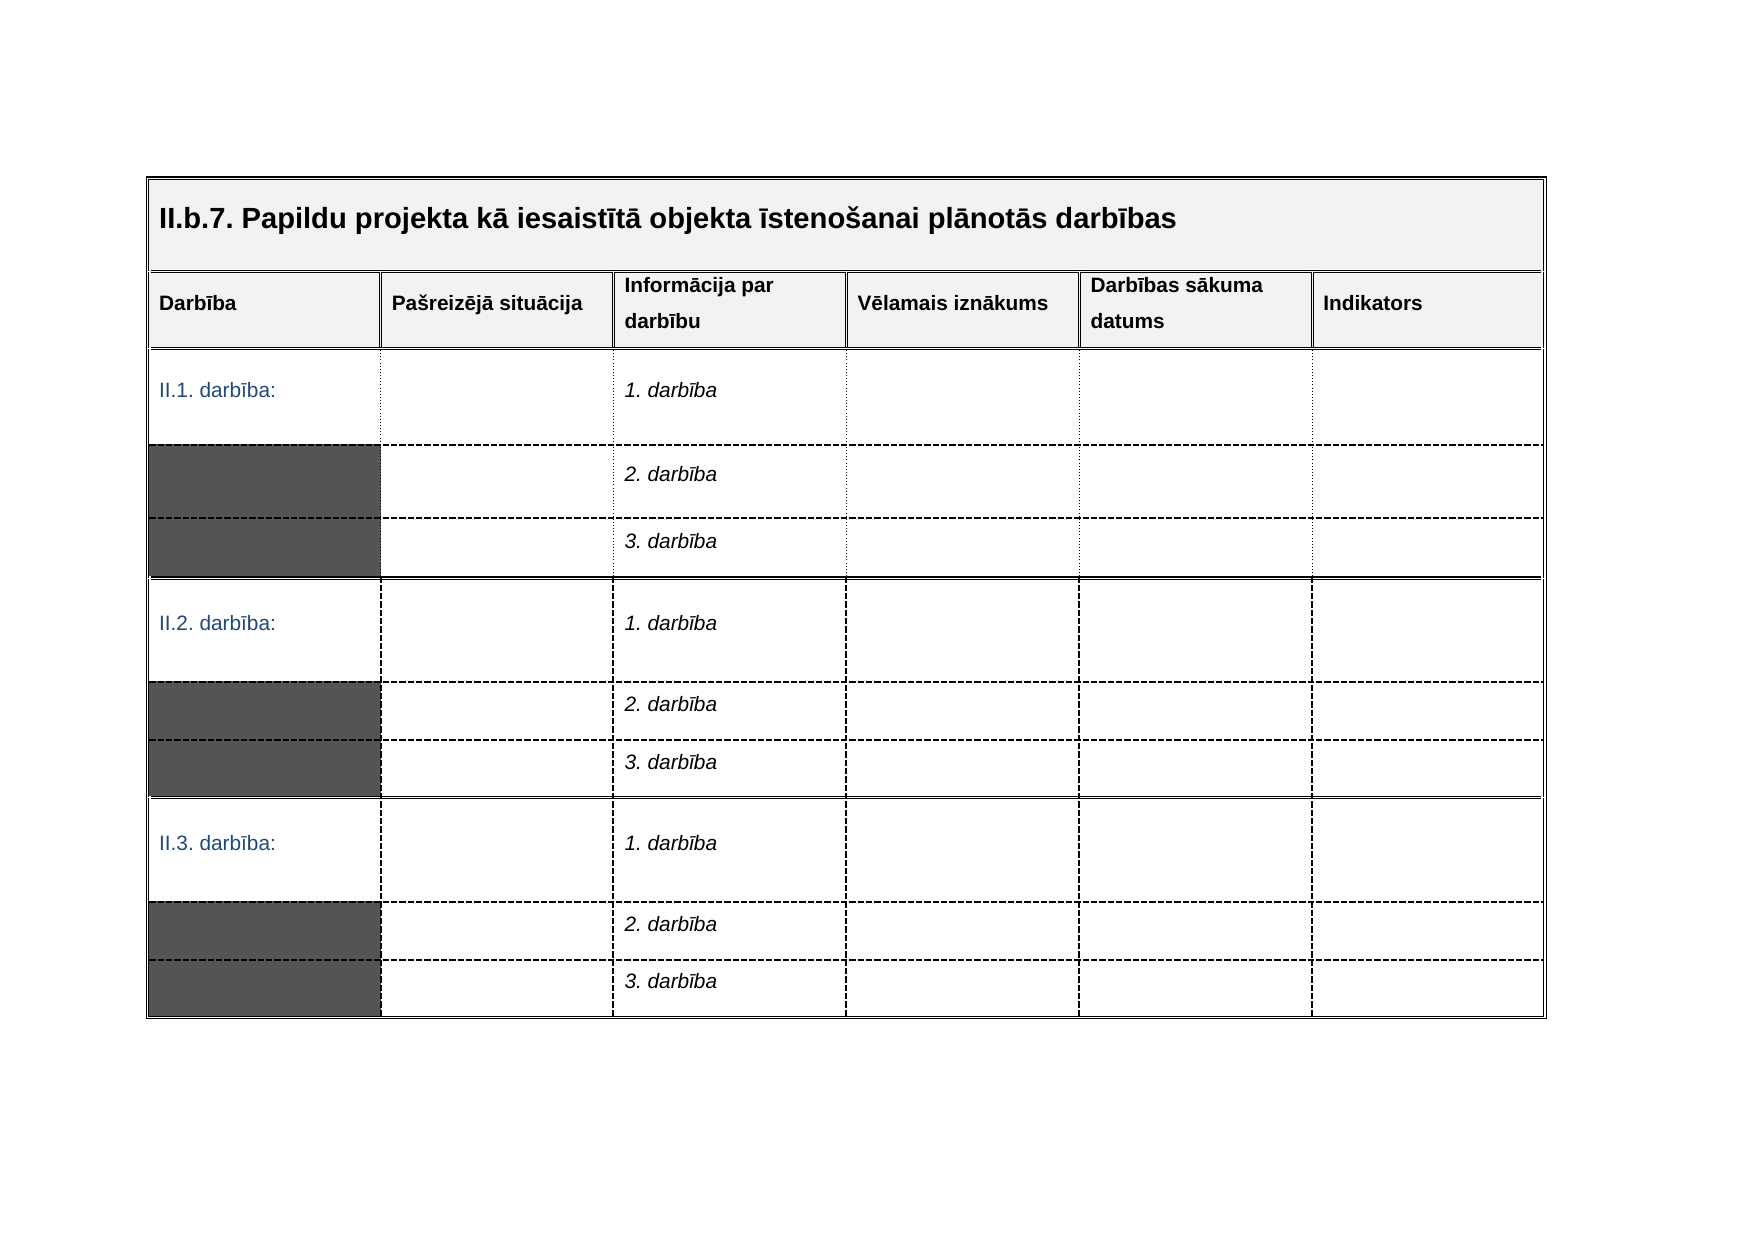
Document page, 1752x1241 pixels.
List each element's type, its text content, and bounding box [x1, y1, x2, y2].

table_cell [1312, 576, 1543, 681]
table_cell [381, 444, 613, 517]
table_cell [381, 350, 613, 444]
table_cell Pašreizējā situācija [382, 273, 612, 347]
table_cell 2. darbība [613, 681, 846, 739]
table_cell 1. darbība [613, 580, 846, 681]
table_cell [1312, 444, 1543, 517]
table_cell [1312, 796, 1545, 901]
table_cell [149, 959, 381, 1016]
table_cell [846, 799, 1079, 901]
table_cell [1312, 347, 1543, 444]
table_cell 3. darbība [613, 959, 846, 1016]
table_cell [1312, 901, 1543, 959]
table_cell [1079, 444, 1312, 517]
table_cell [846, 350, 1079, 444]
table_cell [381, 799, 613, 901]
table_cell 3. darbība [613, 517, 846, 576]
table_cell [846, 959, 1079, 1016]
table_cell [149, 517, 381, 576]
table_cell [381, 739, 613, 796]
table_cell [1312, 959, 1543, 1016]
table_cell II.2. darbība: [149, 576, 381, 681]
table_cell [1312, 517, 1543, 576]
table_cell Indikators [1314, 270, 1543, 347]
table_cell [1079, 350, 1312, 444]
table_cell Darbības sākuma datums [1081, 273, 1311, 347]
table_cell [381, 580, 613, 681]
table_cell [846, 739, 1079, 796]
table_cell [846, 901, 1079, 959]
table_cell [846, 444, 1079, 517]
table_cell [1312, 681, 1543, 739]
table_cell Vēlamais iznākums [848, 273, 1078, 347]
table_cell Darbība [149, 270, 379, 347]
table_cell [149, 739, 381, 796]
table_cell [1079, 580, 1312, 681]
table_cell [1079, 739, 1312, 796]
table_cell [381, 517, 613, 576]
table_cell II.1. darbība: [149, 347, 381, 444]
table_cell [381, 901, 613, 959]
table_cell [846, 580, 1079, 681]
table_cell [846, 681, 1079, 739]
table_cell [1079, 517, 1312, 576]
table_header II.b.7. Papildu projekta kā iesaistītā objekta īstenošanai plānotās darbības [149, 180, 1543, 269]
table_cell Informācija par darbību [615, 273, 845, 347]
table_cell 1. darbība [613, 799, 846, 901]
table_cell [1079, 959, 1312, 1016]
table_cell [1079, 799, 1312, 901]
table_cell 3. darbība [613, 739, 846, 796]
table_cell [381, 959, 613, 1016]
table_cell [381, 681, 613, 739]
table_cell [149, 681, 381, 739]
table_cell [149, 901, 381, 959]
table_cell [846, 517, 1079, 576]
table_cell 2. darbība [613, 444, 846, 517]
table_cell 1. darbība [613, 350, 846, 444]
table_cell [149, 444, 381, 517]
table_cell 2. darbība [613, 901, 846, 959]
table_cell [1079, 901, 1312, 959]
table_cell [1312, 739, 1543, 796]
table_cell II.3. darbība: [148, 796, 381, 901]
table_cell [1079, 681, 1312, 739]
